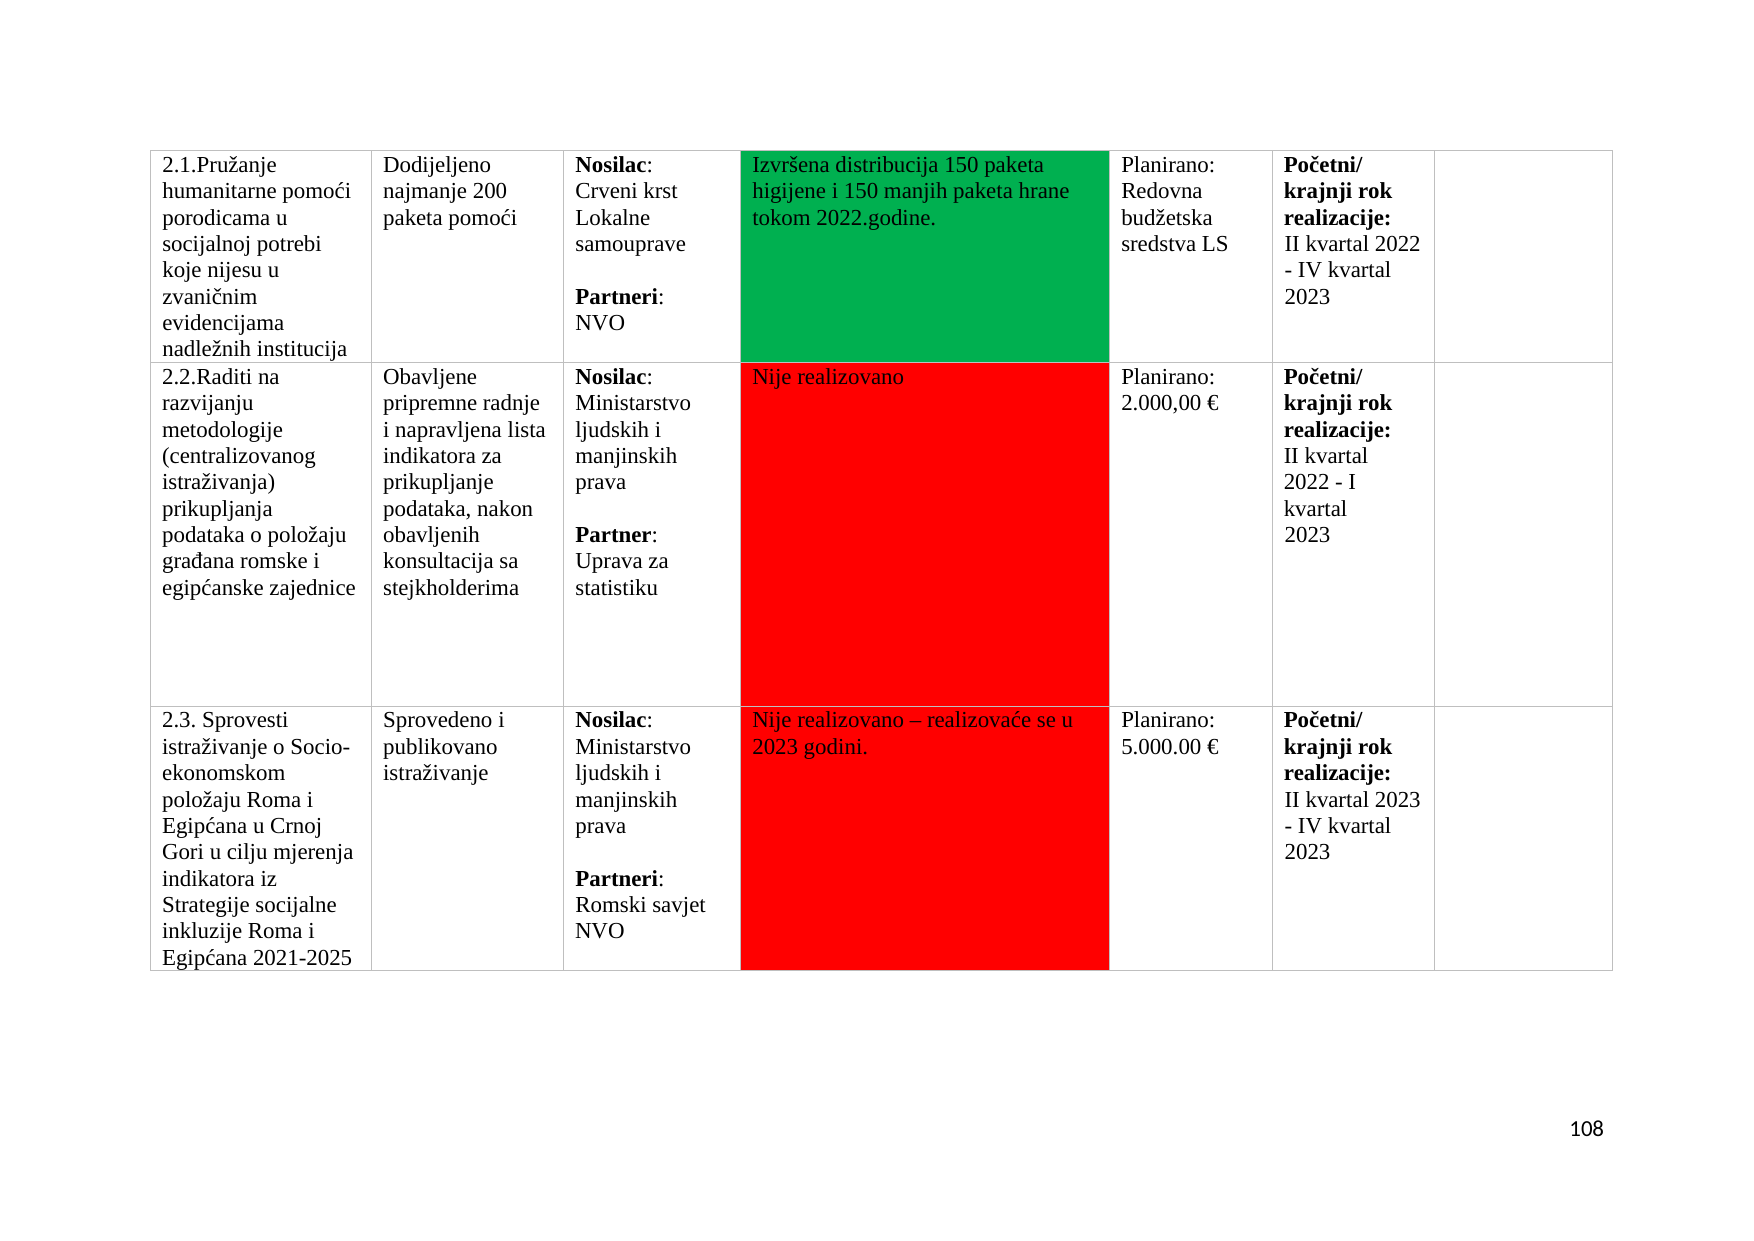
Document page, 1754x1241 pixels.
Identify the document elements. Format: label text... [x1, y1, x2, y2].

table_cell 2.3. Sprovesti istraživanje o Socio-ekonomskom položaju Roma i Egipćana u Crnoj Gori u cilju mjerenja indikatora iz Strategije socijalne inkluzije Roma i Egipćana 2021-2025 [151, 707, 371, 970]
table_cell Dodijeljeno najmanje 200 paketa pomoći [372, 151, 563, 362]
table_cell 2.1.Pružanje humanitarne pomoći porodicama u socijalnoj potrebi koje nijesu u zvaničnim evidencijama nadležnih institucija [151, 151, 371, 362]
table_cell Početni/ krajnji rok realizacije: II kvartal 2022 - I kvartal 2023 [1273, 363, 1434, 706]
table_cell Početni/ krajnji rok realizacije: II kvartal 2022 - IV kvartal 2023 [1273, 151, 1434, 362]
table_cell Izvršena distribucija 150 paketa higijene i 150 manjih paketa hrane tokom 2022.godine. [741, 151, 1109, 362]
table_cell Početni/ krajnji rok realizacije: II kvartal 2023 - IV kvartal 2023 [1273, 707, 1434, 970]
table_cell Nije realizovano – realizovaće se u 2023 godini. [741, 707, 1109, 970]
table_cell Obavljene pripremne radnje i napravljena lista indikatora za prikupljanje podataka, nakon obavljenih konsultacija sa stejkholderima [372, 363, 563, 706]
table_cell [1435, 707, 1612, 970]
table_cell 2.2.Raditi na razvijanju metodologije (centralizovanog istraživanja) prikupljanja podataka o položaju građana romske i egipćanske zajednice [151, 363, 371, 706]
table_cell Planirano: 2.000,00 € [1110, 363, 1272, 706]
table_cell Planirano: Redovna budžetska sredstva LS [1110, 151, 1272, 362]
table_cell Sprovedeno i publikovano istraživanje [372, 707, 563, 970]
table_cell [1435, 363, 1612, 706]
table_cell Nije realizovano [741, 363, 1109, 706]
table_cell [1435, 151, 1612, 362]
table_cell Nosilac: Ministarstvo ljudskih i manjinskih prava Partner: Uprava za statistiku [564, 363, 740, 706]
table_cell Nosilac: Ministarstvo ljudskih i manjinskih prava Partneri: Romski savjet NVO [564, 707, 740, 970]
table_cell Nosilac: Crveni krst Lokalne samouprave Partneri: NVO [564, 151, 740, 362]
table_cell Planirano: 5.000.00 € [1110, 707, 1272, 970]
